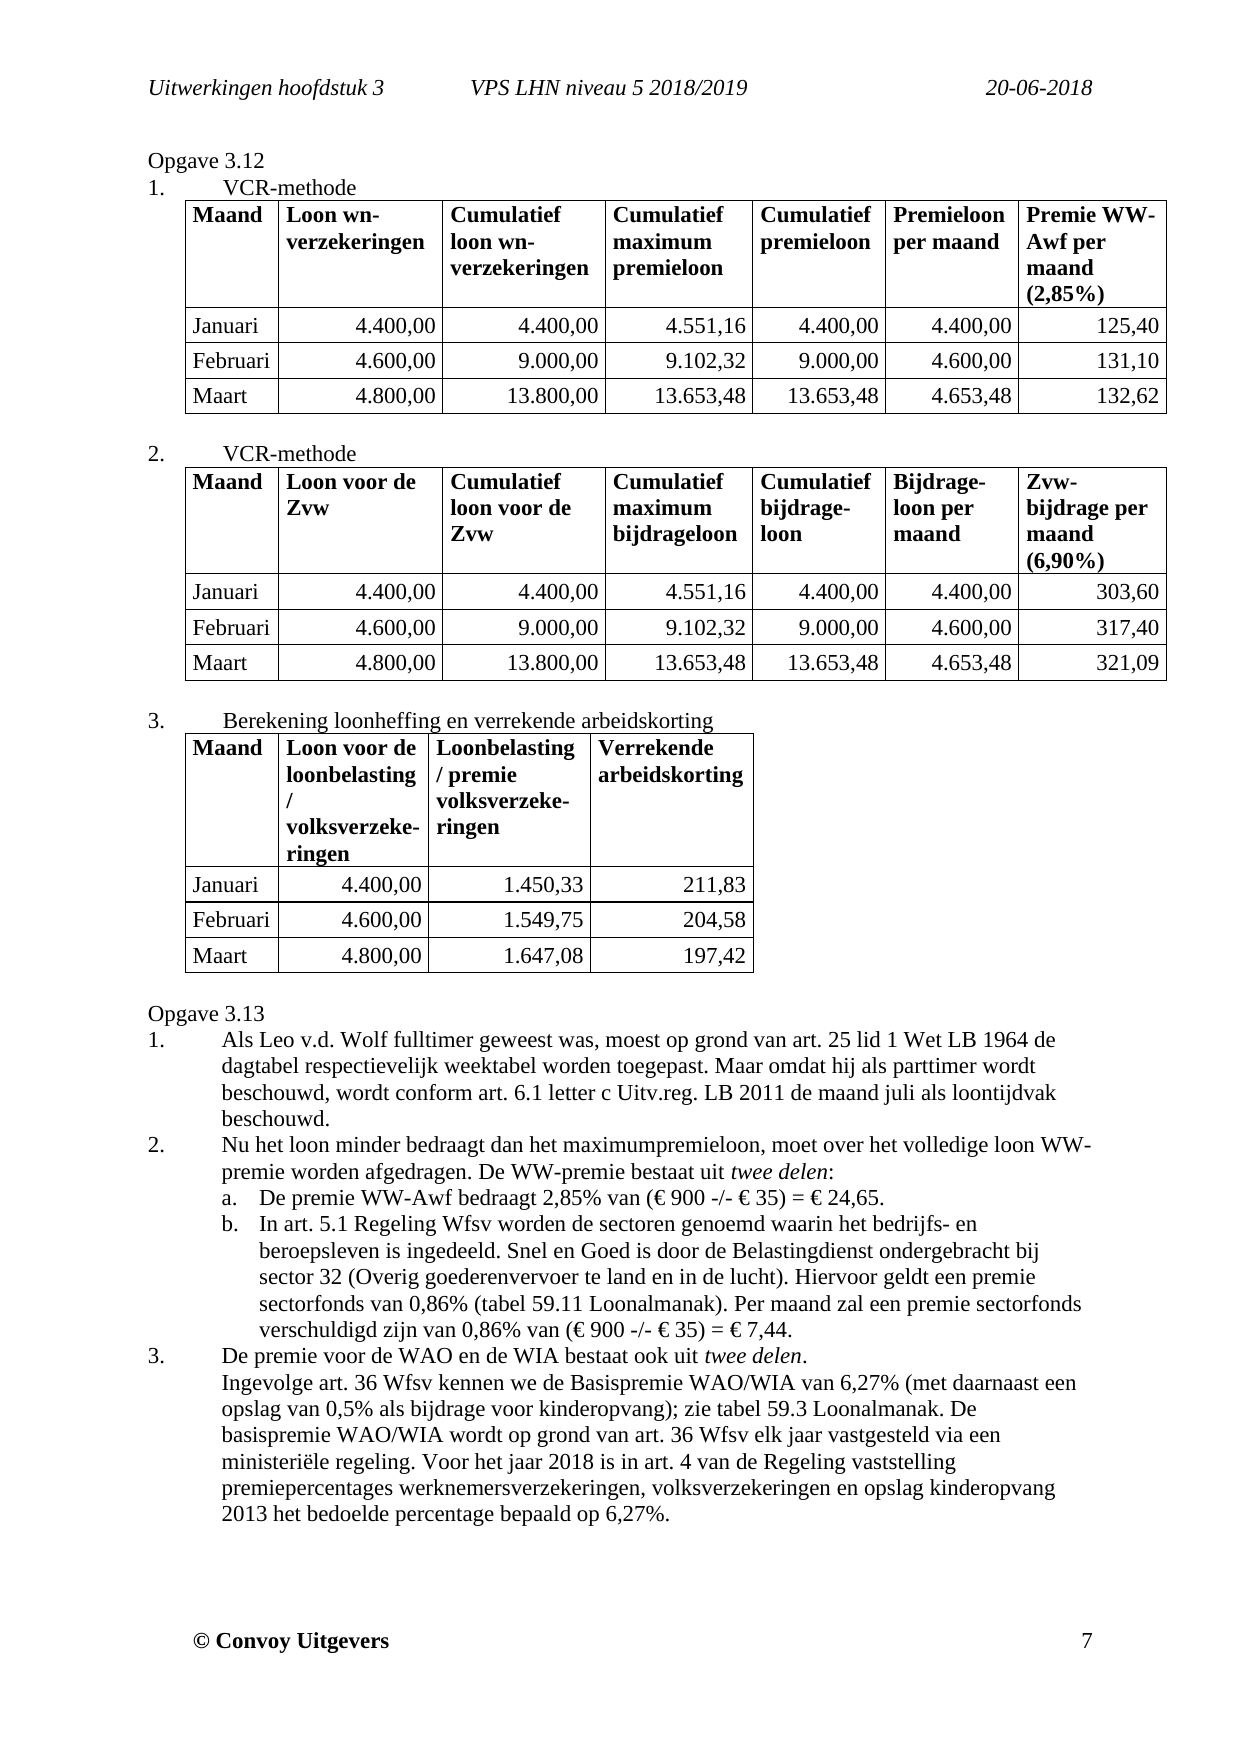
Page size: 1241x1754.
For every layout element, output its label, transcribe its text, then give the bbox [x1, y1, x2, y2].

table_cell 4.800,00 [279, 645, 442, 679]
table_cell 1.647,08 [429, 938, 590, 972]
table_cell 4.600,00 [279, 343, 442, 378]
table_cell 4.600,00 [279, 903, 428, 937]
table_cell 303,60 [1019, 574, 1166, 609]
table_header Premie WW-Awf per maand (2,85%) [1019, 201, 1166, 307]
table_cell 9.102,32 [606, 610, 752, 644]
table_cell 4.400,00 [886, 308, 1018, 342]
table_header Maand [186, 201, 278, 307]
table_cell 4.653,48 [886, 645, 1018, 679]
table_cell 4.400,00 [886, 574, 1018, 609]
table_cell 1.549,75 [429, 903, 590, 937]
table_cell 9.000,00 [753, 610, 885, 644]
table_cell 13.653,48 [606, 379, 752, 413]
table_cell 4.800,00 [279, 938, 428, 972]
table_cell Februari [186, 610, 278, 644]
text 2. Nu het loon minder bedraagt dan het maximumpremieloon, moet over het volledige loon WW-premie worden afgedragen. De WW-premie bestaat uit twee delen: [148, 1131, 1093, 1184]
table_header Verrekende arbeidskorting [591, 734, 753, 866]
table_header Loon voor de Zvw [279, 468, 442, 573]
table_cell Januari [186, 574, 278, 609]
table_cell 321,09 [1019, 645, 1166, 679]
table_cell 4.400,00 [443, 574, 605, 609]
table_cell 131,10 [1019, 343, 1166, 378]
table_cell 317,40 [1019, 610, 1166, 644]
table_cell 197,42 [591, 938, 753, 972]
table_header Cumulatief loon wn-verzekeringen [443, 201, 605, 307]
table_cell 13.653,48 [606, 645, 752, 679]
table_header Cumulatief maximum bijdrageloon [606, 468, 752, 573]
table_cell 9.000,00 [443, 610, 605, 644]
table_header Maand [186, 734, 278, 866]
list Berekening loonheffing en verrekende arbeidskorting [148, 707, 1093, 733]
table_cell 204,58 [591, 903, 753, 937]
table_cell 125,40 [1019, 308, 1166, 342]
table_cell 4.400,00 [443, 308, 605, 342]
table_header Premieloon per maand [886, 201, 1018, 307]
table_cell 132,62 [1019, 379, 1166, 413]
table_cell 4.600,00 [886, 610, 1018, 644]
table_cell 13.800,00 [443, 379, 605, 413]
table_cell 4.400,00 [753, 308, 885, 342]
table_cell 9.102,32 [606, 343, 752, 378]
table_cell Februari [186, 903, 278, 937]
table_cell 4.600,00 [886, 343, 1018, 378]
table_header Bijdrage-loon per maand [886, 468, 1018, 573]
table_cell 9.000,00 [753, 343, 885, 378]
text Opgave 3.13 [148, 1000, 1093, 1026]
text 1. Als Leo v.d. Wolf fulltimer geweest was, moest op grond van art. 25 lid 1 Wet LB 1964 de dagtabel respectievelijk weektabel worden toegepast. Maar omdat hij als parttimer wordt beschouwd, wordt conform art. 6.1 letter c Uitv.reg. LB 2011 de maand juli als loontijdvak beschouwd. [148, 1026, 1093, 1131]
list VCR-methode [148, 174, 1093, 200]
table_cell 4.551,16 [606, 308, 752, 342]
table_cell 4.600,00 [279, 610, 442, 644]
table_header Cumulatief bijdrage- loon [753, 468, 885, 573]
table_header Loon wn-verzekeringen [279, 201, 442, 307]
table_cell 211,83 [591, 867, 753, 901]
table_cell 9.000,00 [443, 343, 605, 378]
table_cell 4.400,00 [279, 574, 442, 609]
text Opgave 3.12 [148, 148, 1093, 174]
table_cell 4.653,48 [886, 379, 1018, 413]
table_cell 4.400,00 [279, 308, 442, 342]
table_cell 4.400,00 [753, 574, 885, 609]
list In art. 5.1 Regeling Wfsv worden de sectoren genoemd waarin het bedrijfs- en beroepsleven is ingedeeld. Snel en Goed is door de Belastingdienst ondergebracht bij sector 32 (Overig goederenvervoer te land en in de lucht). Hiervoor geldt een premie sectorfonds van 0,86% (tabel 59.11 Loonalmanak). Per maand zal een premie sectorfonds verschuldigd zijn van 0,86% van (€ 900 -/- € 35) = € 7,44. [221, 1211, 1093, 1342]
table_header Cumulatief maximum premieloon [606, 201, 752, 307]
table_cell Februari [186, 343, 278, 378]
table_header Maand [186, 468, 278, 573]
text Ingevolge art. 36 Wfsv kennen we de Basispremie WAO/WIA van 6,27% (met daarnaast een opslag van 0,5% als bijdrage voor kinderopvang); zie tabel 59.3 Loonalmanak. De basispremie WAO/WIA wordt op grond van art. 36 Wfsv elk jaar vastgesteld via een ministeriële regeling. Voor het jaar 2018 is in art. 4 van de Regeling vaststelling premiepercentages werknemersverzekeringen, volksverzekeringen en opslag kinderopvang 2013 het bedoelde percentage bepaald op 6,27%. [148, 1369, 1093, 1527]
list VCR-methode [148, 440, 1093, 467]
table_cell Maart [186, 379, 278, 413]
table_header Cumulatief loon voor de Zvw [443, 468, 605, 573]
list De premie WW-Awf bedraagt 2,85% van (€ 900 -/- € 35) = € 24,65. [221, 1184, 1093, 1211]
table_header Loon voor de loonbelasting / volksverzeke-ringen [279, 734, 428, 866]
table_cell Maart [186, 645, 278, 679]
table_cell 13.653,48 [753, 379, 885, 413]
text 3. De premie voor de WAO en de WIA bestaat ook uit twee delen. [148, 1342, 1093, 1369]
table_cell 4.551,16 [606, 574, 752, 609]
table_cell 13.800,00 [443, 645, 605, 679]
table_header Loonbelasting / premie volksverzeke-ringen [429, 734, 590, 866]
table_cell 4.400,00 [279, 867, 428, 901]
table_cell 1.450,33 [429, 867, 590, 901]
table_cell Januari [186, 867, 278, 901]
table_cell 13.653,48 [753, 645, 885, 679]
table_cell Januari [186, 308, 278, 342]
table_header Cumulatief premieloon [753, 201, 885, 307]
table_cell 4.800,00 [279, 379, 442, 413]
table_cell Maart [186, 938, 278, 972]
table_header Zvw-bijdrage per maand (6,90%) [1019, 468, 1166, 573]
